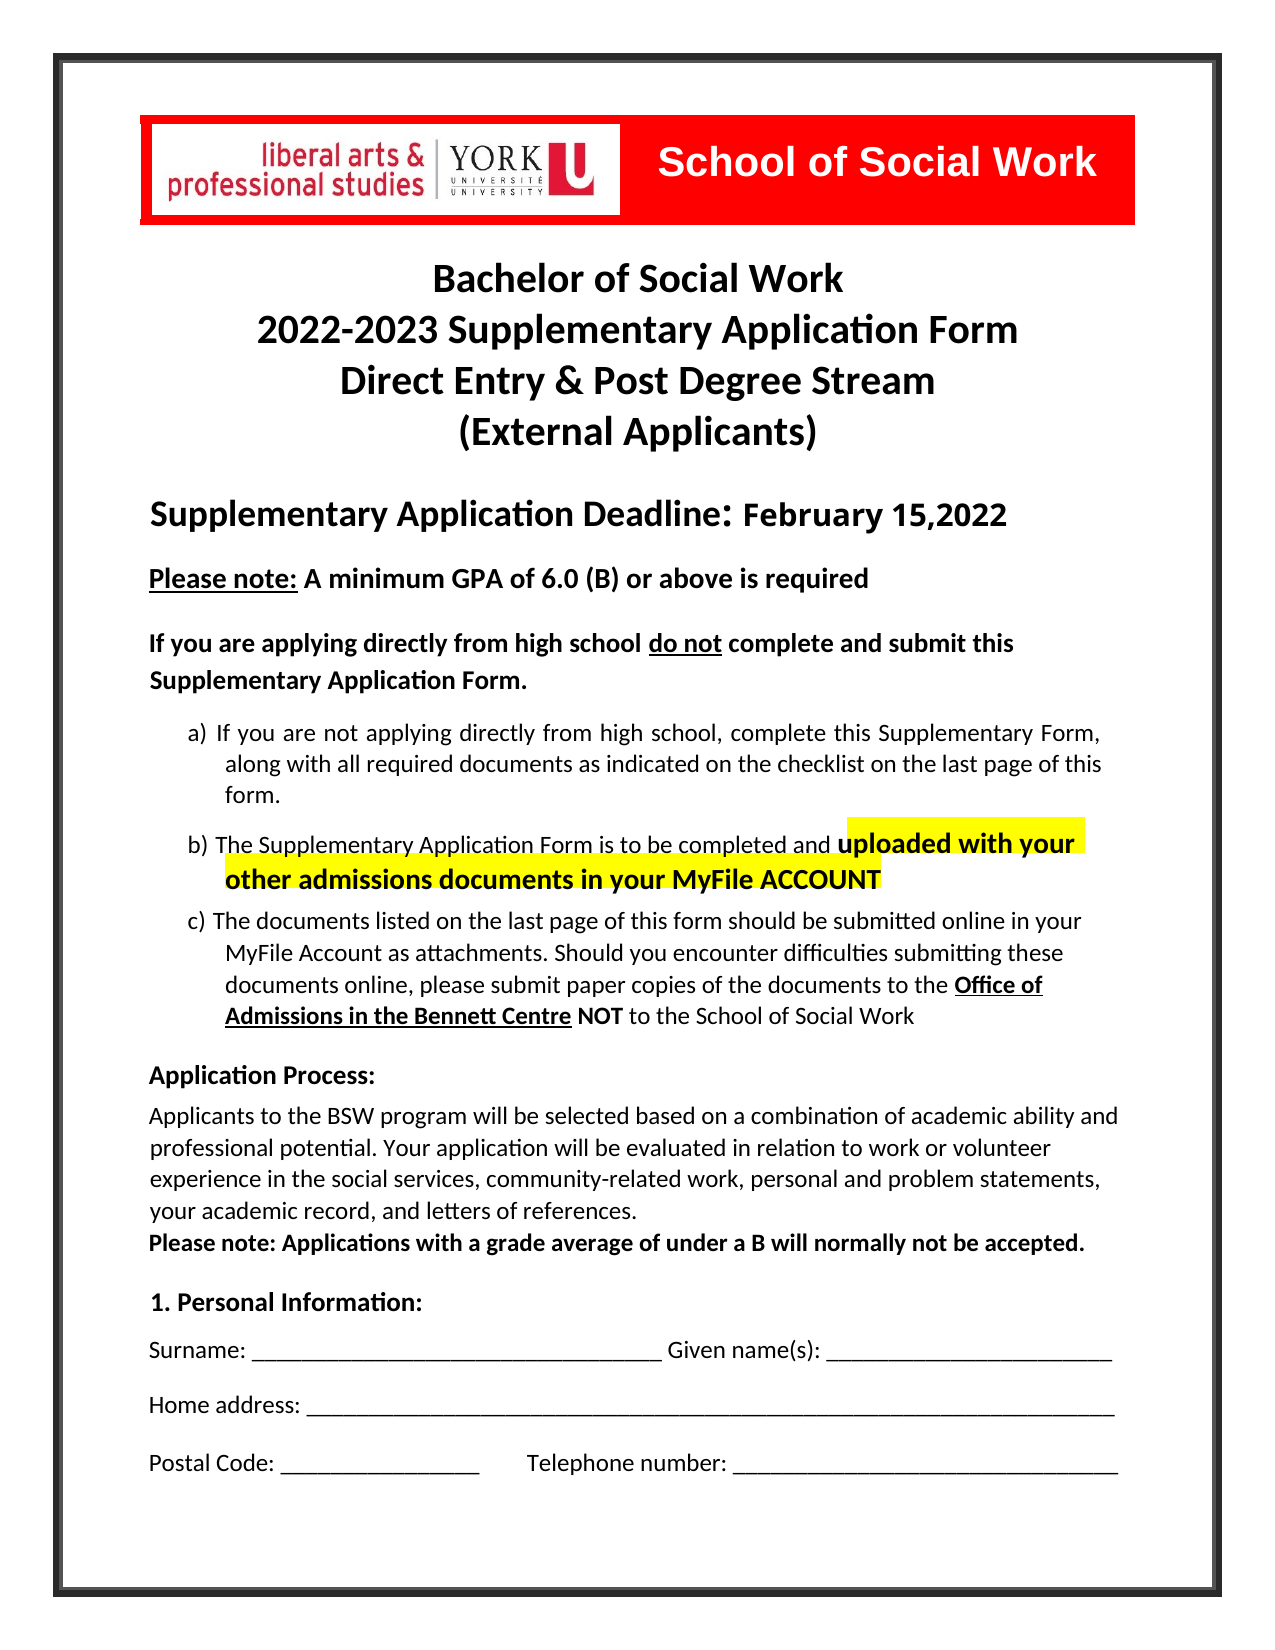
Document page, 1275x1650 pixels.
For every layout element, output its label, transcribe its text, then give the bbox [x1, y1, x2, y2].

text Surname: _________________________________ Given name(s): _______________________ [148, 1334, 1124, 1364]
text Home address: _________________________________________________________________ [148, 1389, 1124, 1420]
text a) If you are not applying directly from high school, complete this Supplementary Form, along with all required documents as indicated on the checklist on the last page of this form. [187, 717, 1103, 810]
picture [152, 124, 620, 215]
text Please note: A minimum GPA of 6.0 (B) or above is required [148, 560, 1124, 596]
list Personal Information: [150, 1285, 1124, 1318]
text Supplementary Application Deadline: February 15,2022 [150, 486, 1124, 537]
text If you are applying directly from high school do not complete and submit this Supplementary Application Form. [148, 626, 1124, 696]
text Applicants to the BSW program will be selected based on a combination of academic ability and professional potential. Your application will be evaluated in relation to work or volunteer experience in the social services, community-related work, personal and problem statements, your academic record, and letters of references. [148, 1100, 1124, 1226]
text 2022-2023 Supplementary Application Form [151, 303, 1124, 354]
text Please note: Applications with a grade average of under a B will normally not be accepted. [148, 1227, 1124, 1258]
text Bachelor of Social Work [151, 252, 1124, 303]
subtitle b) The Supplementary Application Form is to be completed and uploaded with your other admissions documents in your MyFile ACCOUNT [187, 825, 1103, 897]
text Postal Code: ________________ Telephone number: _______________________________ [148, 1447, 1124, 1477]
text c) The documents listed on the last page of this form should be submitted online in your MyFile Account as attachments. Should you encounter difficulties submitting these documents online, please submit paper copies of the documents to the Office of Admissions in the Bennett Centre NOT to the School of Social Work [187, 906, 1124, 1031]
text Direct Entry & Post Degree Stream [151, 354, 1124, 405]
text Application Process: [148, 1058, 1124, 1091]
text (External Applicants) [151, 405, 1124, 456]
